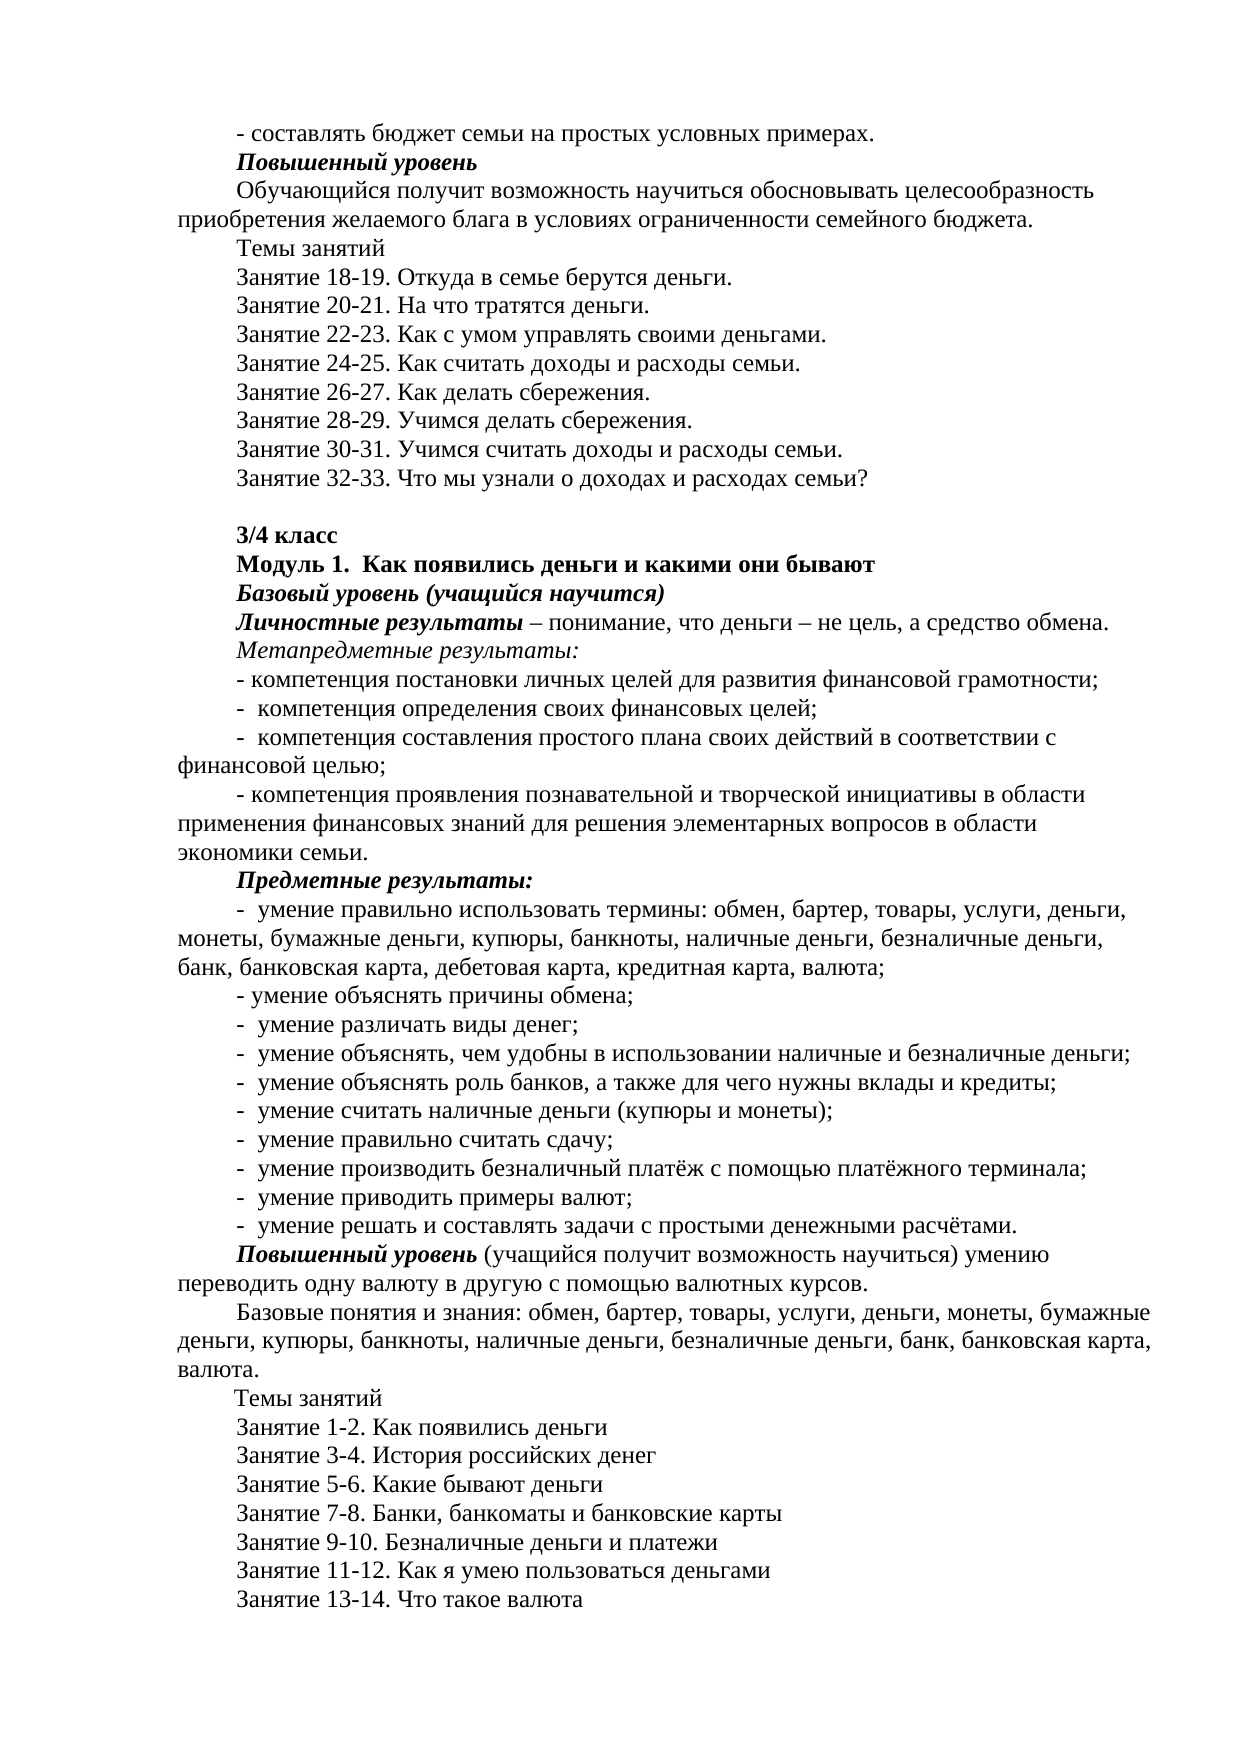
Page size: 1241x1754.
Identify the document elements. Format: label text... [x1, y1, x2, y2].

text Базовые понятия и знания: обмен, бартер, товары, услуги, деньги, монеты, бумажные деньги, купюры, банкноты, наличные деньги, безналичные деньги, банк, банковская карта, [177, 1297, 1152, 1354]
text валюта. [177, 1354, 1152, 1383]
text - умение объяснять, чем удобны в использовании наличные и безналичные деньги; [177, 1038, 1152, 1067]
text Темы занятий [177, 1383, 1152, 1412]
text Обучающийся получит возможность научиться обосновывать целесообразность приобретения желаемого блага в условиях ограниченности семейного бюджета. [177, 176, 1152, 233]
text Занятие 11-12. Как я умею пользоваться деньгами [177, 1556, 1152, 1584]
text - умение объяснять роль банков, а также для чего нужны вклады и кредиты; [177, 1067, 1152, 1096]
text Занятие 18-19. Откуда в семье берутся деньги. [177, 262, 1152, 291]
text - умение производить безналичный платёж с помощью платёжного терминала; [177, 1153, 1152, 1182]
text - умение объяснять причины обмена; [177, 981, 1152, 1009]
text Занятие 28-29. Учимся делать сбережения. [177, 406, 1152, 434]
text Занятие 7-8. Банки, банкоматы и банковские карты [177, 1498, 1152, 1527]
text - умение приводить примеры валют; [177, 1182, 1152, 1211]
text Базовый уровень (учащийся научится) [177, 578, 1152, 607]
text Занятие 9-10. Безналичные деньги и платежи [177, 1527, 1152, 1556]
text Занятие 32-33. Что мы узнали о доходах и расходах семьи? [177, 463, 1152, 492]
text Занятие 24-25. Как считать доходы и расходы семьи. [177, 348, 1152, 377]
text - умение правильно считать сдачу; [177, 1124, 1152, 1153]
text - умение различать виды денег; [177, 1009, 1152, 1038]
text Модуль 1. Как появились деньги и какими они бывают [177, 549, 1152, 578]
text - умение считать наличные деньги (купюры и монеты); [177, 1096, 1152, 1124]
text - умение решать и составлять задачи с простыми денежными расчётами. [177, 1211, 1152, 1239]
text - умение правильно использовать термины: обмен, бартер, товары, услуги, деньги, монеты, бумажные деньги, купюры, банкноты, наличные деньги, безналичные деньги, банк, банковская карта, дебетовая карта, кредитная карта, валюта; [177, 894, 1152, 981]
text Занятие 13-14. Что такое валюта [177, 1584, 1152, 1613]
text - компетенция составления простого плана своих действий в соответствии с финансовой целью; [177, 722, 1152, 779]
text Занятие 5-6. Какие бывают деньги [177, 1469, 1152, 1498]
text Предметные результаты: [177, 866, 1152, 894]
text Занятие 20-21. На что тратятся деньги. [177, 291, 1152, 319]
text Занятие 30-31. Учимся считать доходы и расходы семьи. [177, 434, 1152, 463]
text - компетенция определения своих финансовых целей; [177, 693, 1152, 722]
text Метапредметные результаты: [177, 636, 1152, 664]
text - компетенция проявления познавательной и творческой инициативы в области применения финансовых знаний для решения элементарных вопросов в области экономики семьи. [177, 779, 1152, 866]
text Занятие 3-4. История российских денег [177, 1441, 1152, 1469]
text Повышенный уровень (учащийся получит возможность научиться) умению переводить одну валюту в другую с помощью валютных курсов. [177, 1239, 1152, 1297]
text Повышенный уровень [177, 147, 1152, 176]
text 3/4 класс [177, 521, 1152, 549]
text - компетенция постановки личных целей для развития финансовой грамотности; [177, 664, 1152, 693]
text Занятие 1-2. Как появились деньги [177, 1412, 1152, 1441]
text Темы занятий [177, 233, 1152, 262]
text Занятие 26-27. Как делать сбережения. [177, 377, 1152, 406]
text Личностные результаты – понимание, что деньги – не цель, а средство обмена. [177, 607, 1152, 636]
text Занятие 22-23. Как с умом управлять своими деньгами. [177, 319, 1152, 348]
text - составлять бюджет семьи на простых условных примерах. [177, 118, 1152, 147]
